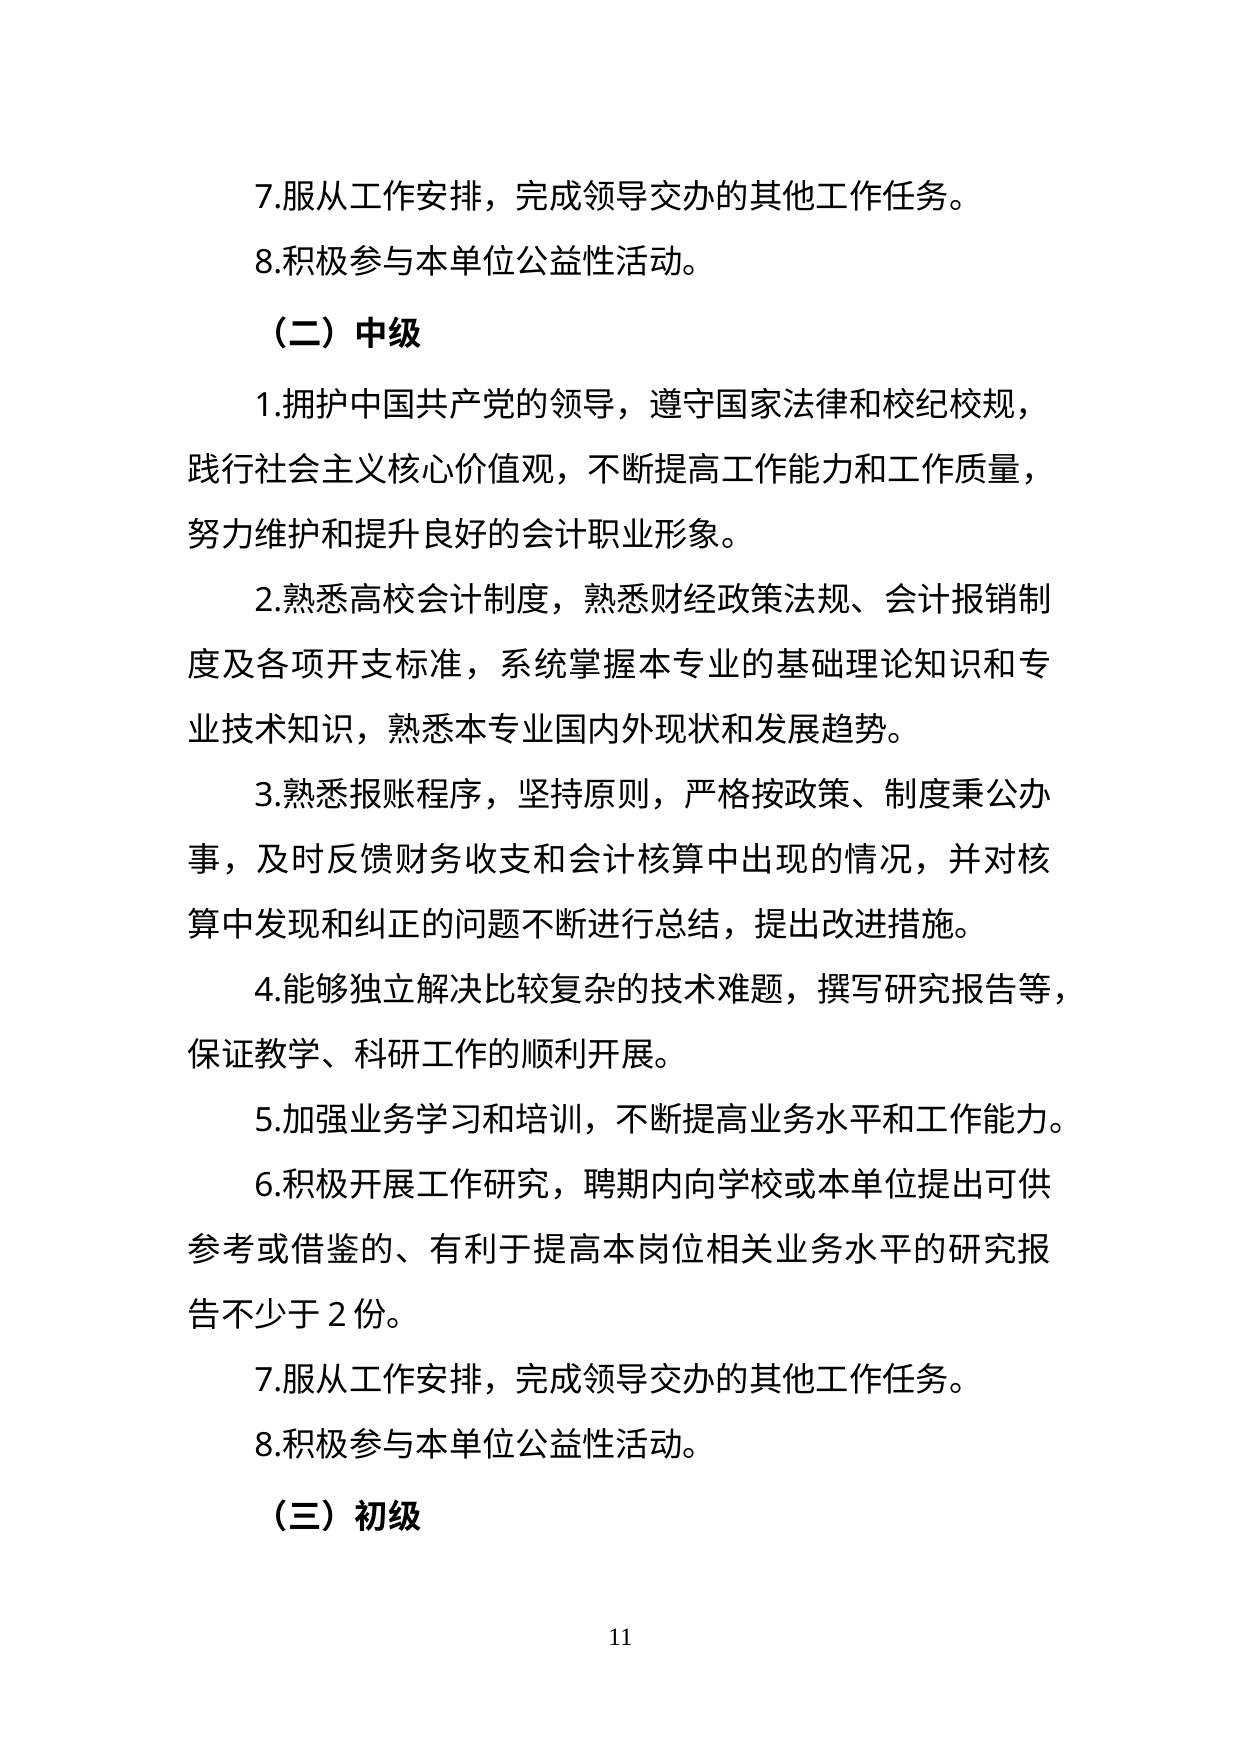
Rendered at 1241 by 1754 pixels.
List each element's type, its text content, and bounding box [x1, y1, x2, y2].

text 7.服从工作安排，完成领导交办的其他工作任务。 [187, 1345, 1053, 1410]
subtitle （三）初级 [187, 1481, 1053, 1546]
text 3.熟悉报账程序，坚持原则，严格按政策、制度秉公办事，及时反馈财务收支和会计核算中出现的情况，并对核算中发现和纠正的问题不断进行总结，提出改进措施。 [187, 760, 1053, 955]
subtitle （二）中级 [187, 298, 1053, 363]
text 2.熟悉高校会计制度，熟悉财经政策法规、会计报销制度及各项开支标准，系统掌握本专业的基础理论知识和专业技术知识，熟悉本专业国内外现状和发展趋势。 [187, 565, 1053, 760]
text 1.拥护中国共产党的领导，遵守国家法律和校纪校规，践行社会主义核心价值观，不断提高工作能力和工作质量，努力维护和提升良好的会计职业形象。 [187, 370, 1053, 565]
text 4.能够独立解决比较复杂的技术难题，撰写研究报告等，保证教学、科研工作的顺利开展。 [187, 955, 1053, 1085]
text 5.加强业务学习和培训，不断提高业务水平和工作能力。 [187, 1085, 1053, 1150]
text 7.服从工作安排，完成领导交办的其他工作任务。 [187, 162, 1053, 227]
text 8.积极参与本单位公益性活动。 [187, 227, 1053, 292]
text 8.积极参与本单位公益性活动。 [187, 1410, 1053, 1475]
text 6.积极开展工作研究，聘期内向学校或本单位提出可供参考或借鉴的、有利于提高本岗位相关业务水平的研究报告不少于2份。 [187, 1150, 1053, 1345]
